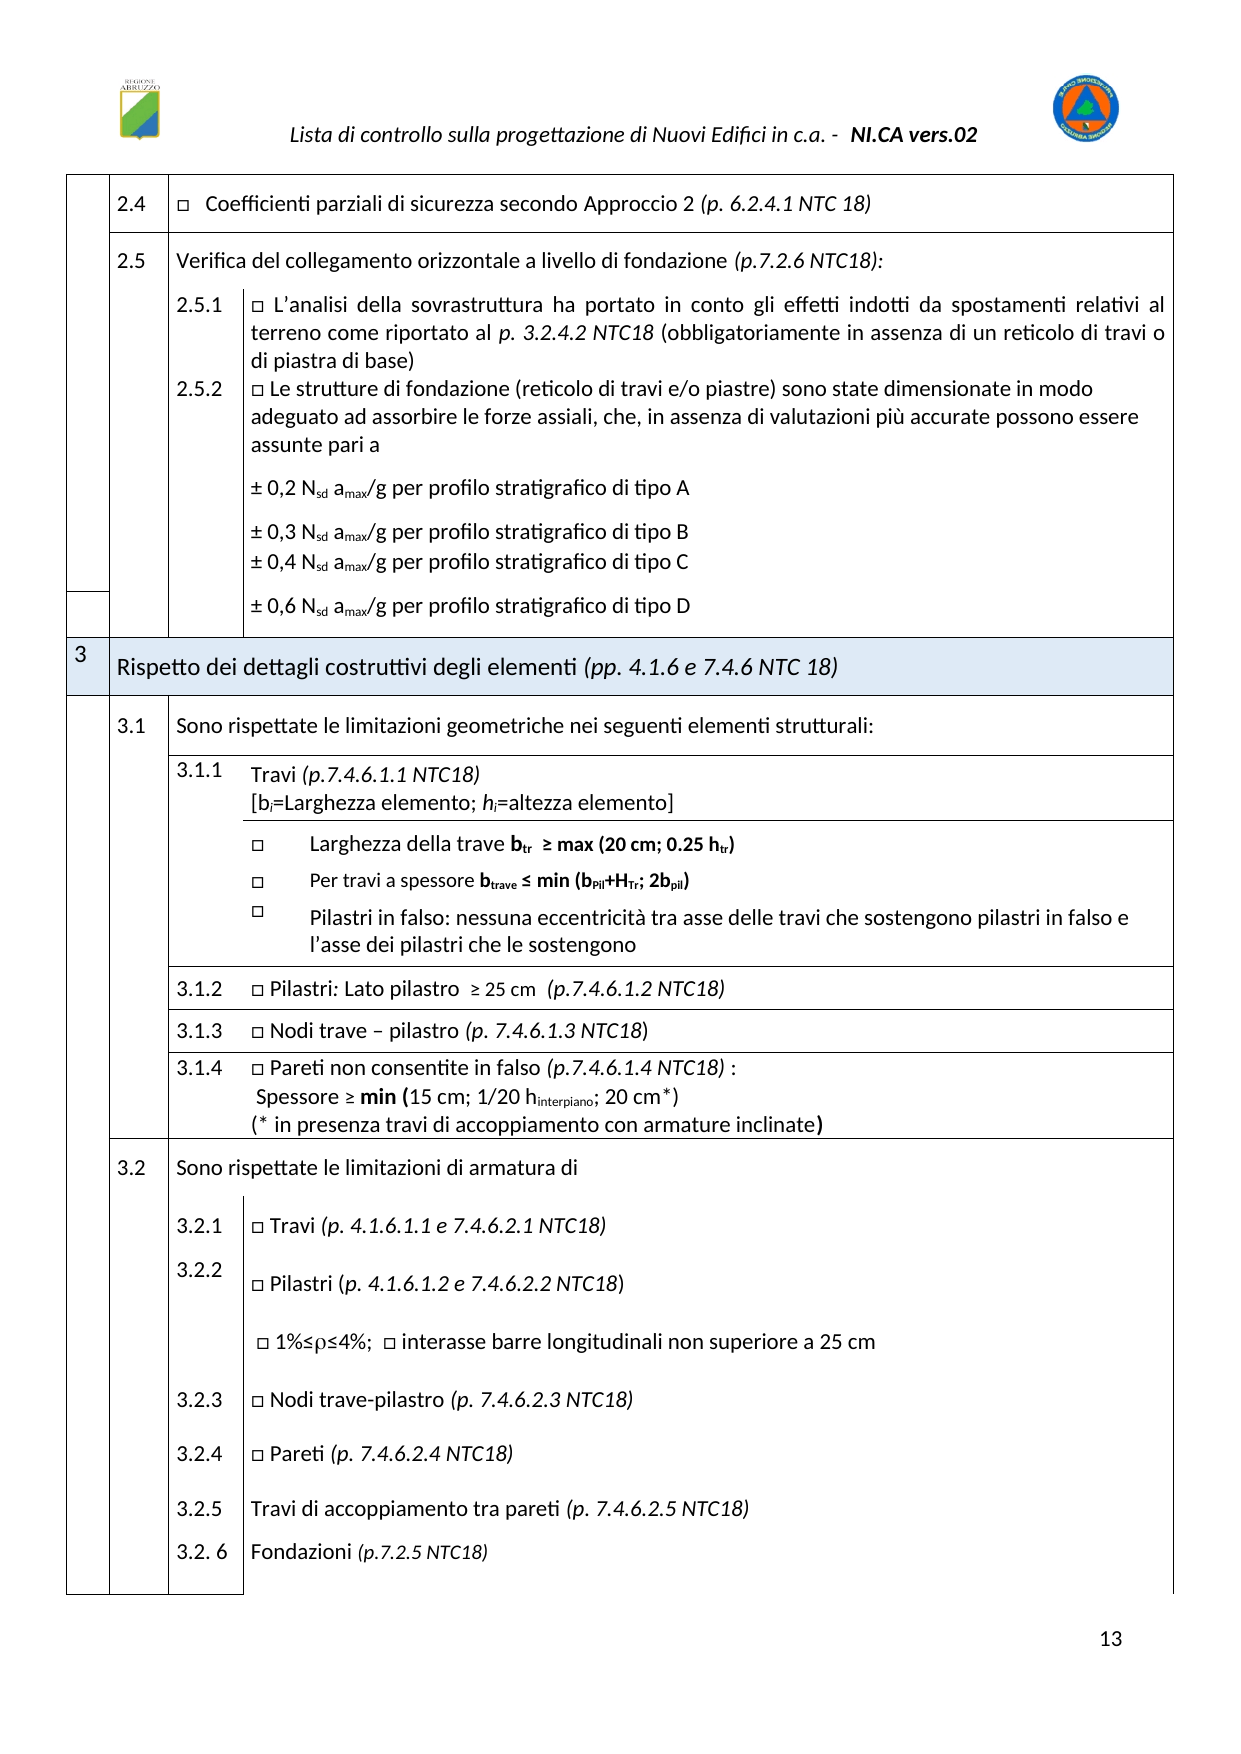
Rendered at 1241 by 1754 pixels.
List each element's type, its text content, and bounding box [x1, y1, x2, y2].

picture [118, 78, 161, 140]
table_cell □ Pilastri: Lato pilastro ≥ 25 cm (p.7.4.6.1.2 NTC18) [243, 967, 1173, 1008]
table_cell Rispetto dei dettagli costruttivi degli elementi (pp. 4.1.6 e 7.4.6 NTC 18) [110, 638, 1173, 695]
table_cell [67, 696, 109, 1594]
table_cell 3 [67, 638, 109, 695]
table_cell □ Travi (p. 4.1.6.1.1 e 7.4.6.2.1 NTC18) [244, 1196, 1173, 1254]
table_cell □ Coefficienti parziali di sicurezza secondo Approccio 2 (p. 6.2.4.1 NTC 18) [169, 175, 1173, 231]
table_cell Travi di accoppiamento tra pareti (p. 7.4.6.2.5 NTC18) [244, 1479, 1173, 1536]
table_cell Verifica del collegamento orizzontale a livello di fondazione (p.7.2.6 NTC18): [169, 233, 1173, 289]
table_cell 3.1 [110, 696, 168, 754]
table_cell ± 0,3 Nsd amax/g per profilo stratigrafico di tipo B [244, 516, 1173, 546]
picture [1052, 73, 1123, 143]
table_cell □ Pareti (p. 7.4.6.2.4 NTC18) [244, 1427, 1173, 1478]
table_cell [110, 289, 168, 637]
table_cell □ L’analisi della sovrastruttura ha portato in conto gli effetti indotti da spostamenti relativi al terreno come riportato al p. 3.2.4.2 NTC18 (obbligatoriamente in assenza di un reticolo di travi o di piastra di base) [244, 289, 1173, 374]
table_cell 3.2.3 [169, 1369, 243, 1427]
table_cell [110, 1196, 168, 1594]
table_cell Travi (p.7.4.6.1.1 NTC18) [bi=Larghezza elemento; hi=altezza elemento] [243, 756, 1173, 820]
table_cell Spessore ≥ min (15 cm; 1/20 hinterpiano; 20 cm*) (* in presenza travi di accoppiamento con armature inclinate) [243, 1081, 1173, 1138]
table_cell 3.1.4 [169, 1053, 243, 1138]
table_cell 2.5 [110, 233, 168, 289]
table_cell [67, 592, 109, 637]
table_cell 3.2.4 [169, 1427, 243, 1478]
table_cell 2.4 [110, 175, 168, 231]
table_cell Pilastri in falso: nessuna eccentricità tra asse delle travi che sostengono pilastri in falso e l’asse dei pilastri che le sostengono [302, 894, 1173, 966]
table_cell ± 0,4 Nsd amax/g per profilo stratigrafico di tipo C [244, 546, 1173, 591]
table_cell Per travi a spessore btrave ≤ min (bPil+HTr; 2bpil) [302, 864, 1173, 894]
table_cell 3.1.3 [169, 1010, 243, 1052]
table_cell 3.2 [110, 1139, 168, 1196]
table_cell ± 0,6 Nsd amax/g per profilo stratigrafico di tipo D [244, 591, 1173, 637]
table_cell □ [243, 894, 302, 966]
table_cell ± 0,2 Nsd amax/g per profilo stratigrafico di tipo A [244, 459, 1173, 516]
table_cell □ Nodi trave – pilastro (p. 7.4.6.1.3 NTC18) [243, 1010, 1173, 1052]
table_cell Sono rispettate le limitazioni di armatura di [169, 1139, 1173, 1196]
table_cell □ [243, 821, 302, 864]
table_cell □ Le strutture di fondazione (reticolo di travi e/o piastre) sono state dimensionate in modo adeguato ad assorbire le forze assiali, che, in assenza di valutazioni più accurate possono essere assunte pari a [244, 374, 1173, 458]
table_cell 3.2.2 [169, 1254, 243, 1369]
table_cell □ [243, 864, 302, 894]
table_cell 3.2.1 [169, 1196, 243, 1254]
table_cell Sono rispettate le limitazioni geometriche nei seguenti elementi strutturali: [169, 696, 1173, 754]
table_cell □ Pilastri (p. 4.1.6.1.2 e 7.4.6.2.2 NTC18) [244, 1254, 1173, 1311]
table_cell Larghezza della trave btr ≥ max (20 cm; 0.25 htr) [302, 821, 1173, 864]
table_cell 3.1.1 [169, 756, 243, 966]
table_cell 2.5.2 [169, 374, 243, 637]
table_cell 3.2. 6 [169, 1536, 243, 1594]
table_cell 2.5.1 [169, 289, 243, 374]
table_cell □ Nodi trave-pilastro (p. 7.4.6.2.3 NTC18) [244, 1369, 1173, 1427]
table_cell [110, 755, 168, 1138]
table_cell Fondazioni (p.7.2.5 NTC18) [244, 1536, 1173, 1594]
table_cell □ Pareti non consentite in falso (p.7.4.6.1.4 NTC18) : [243, 1053, 1173, 1081]
table_cell 3.1.2 [169, 967, 243, 1008]
table_cell □ 1%≤≤4%; □ interasse barre longitudinali non superiore a 25 cm [244, 1311, 1173, 1369]
table_cell 3.2.5 [169, 1479, 243, 1536]
